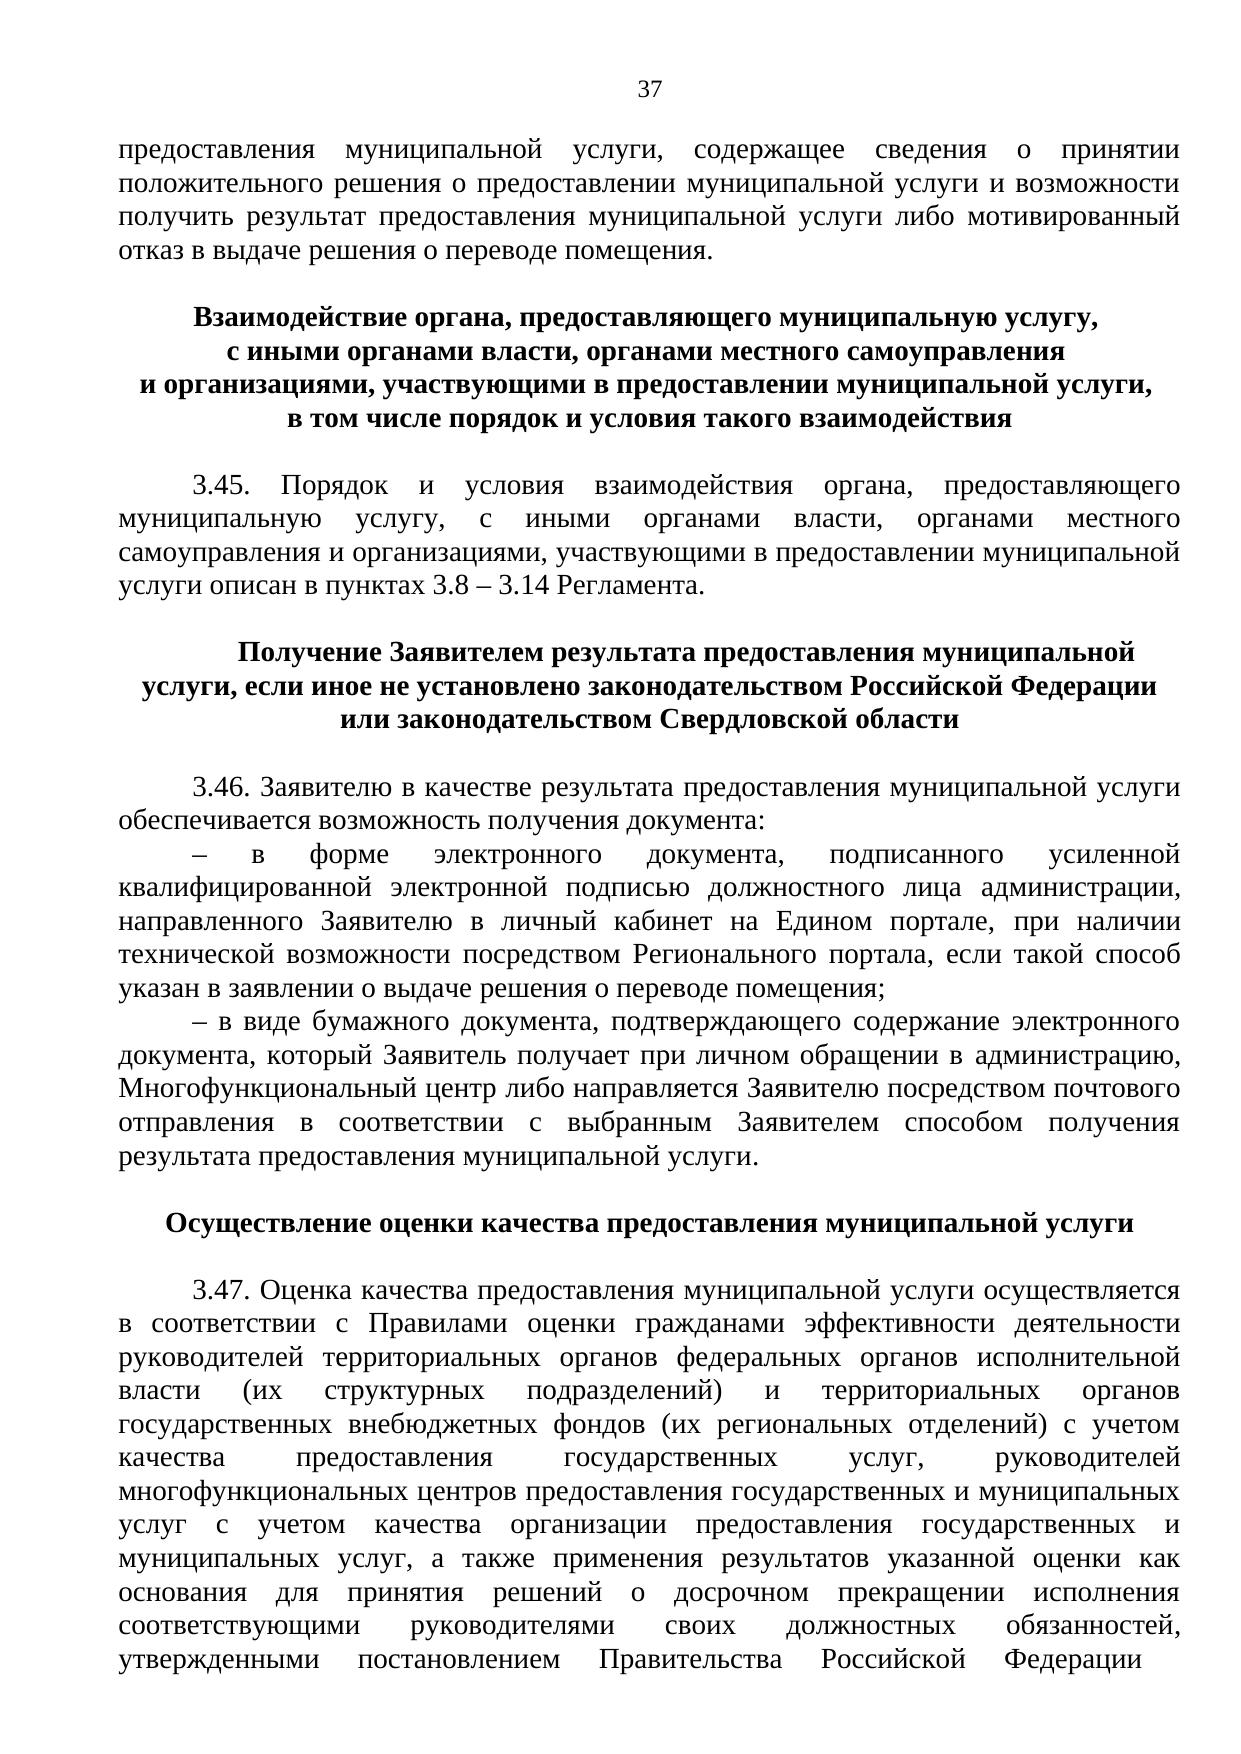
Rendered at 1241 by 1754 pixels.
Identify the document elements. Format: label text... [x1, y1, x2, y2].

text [118, 1272, 1181, 1674]
text 3.46. Заявителю в качестве результата предоставления муниципальной услуги обеспечивается возможность получения документа: [118, 769, 1181, 836]
text Осуществление оценки качества предоставления муниципальной услуги [118, 1205, 1181, 1238]
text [118, 131, 1181, 266]
text Получение Заявителем результата предоставления муниципальной услуги, если иное не установлено законодательством Российской Федерации или законодательством Свердловской области [118, 634, 1181, 735]
text 3.45. Порядок и условия взаимодействия органа, предоставляющего муниципальную услугу, с иными органами власти, органами местного самоуправления и организациями, участвующими в предоставлении муниципальной услуги описан в пунктах 3.8 – 3.14 Регламента. [118, 467, 1181, 601]
text – в виде бумажного документа, подтверждающего содержание электронного документа, который Заявитель получает при личном обращении в администрацию, Многофункциональный центр либо направляется Заявителю посредством почтового отправления в соответствии с выбранным Заявителем способом получения результата предоставления муниципальной услуги. [118, 1003, 1181, 1171]
text Взаимодействие органа, предоставляющего муниципальную услугу, с иными органами власти, органами местного самоуправления и организациями, участвующими в предоставлении муниципальной услуги, в том числе порядок и условия такого взаимодействия [118, 299, 1181, 433]
text – в форме электронного документа, подписанного усиленной квалифицированной электронной подписью должностного лица администрации, направленного Заявителю в личный кабинет на Едином портале, при наличии технической возможности посредством Регионального портала, если такой способ указан в заявлении о выдаче решения о переводе помещения; [118, 836, 1181, 1003]
